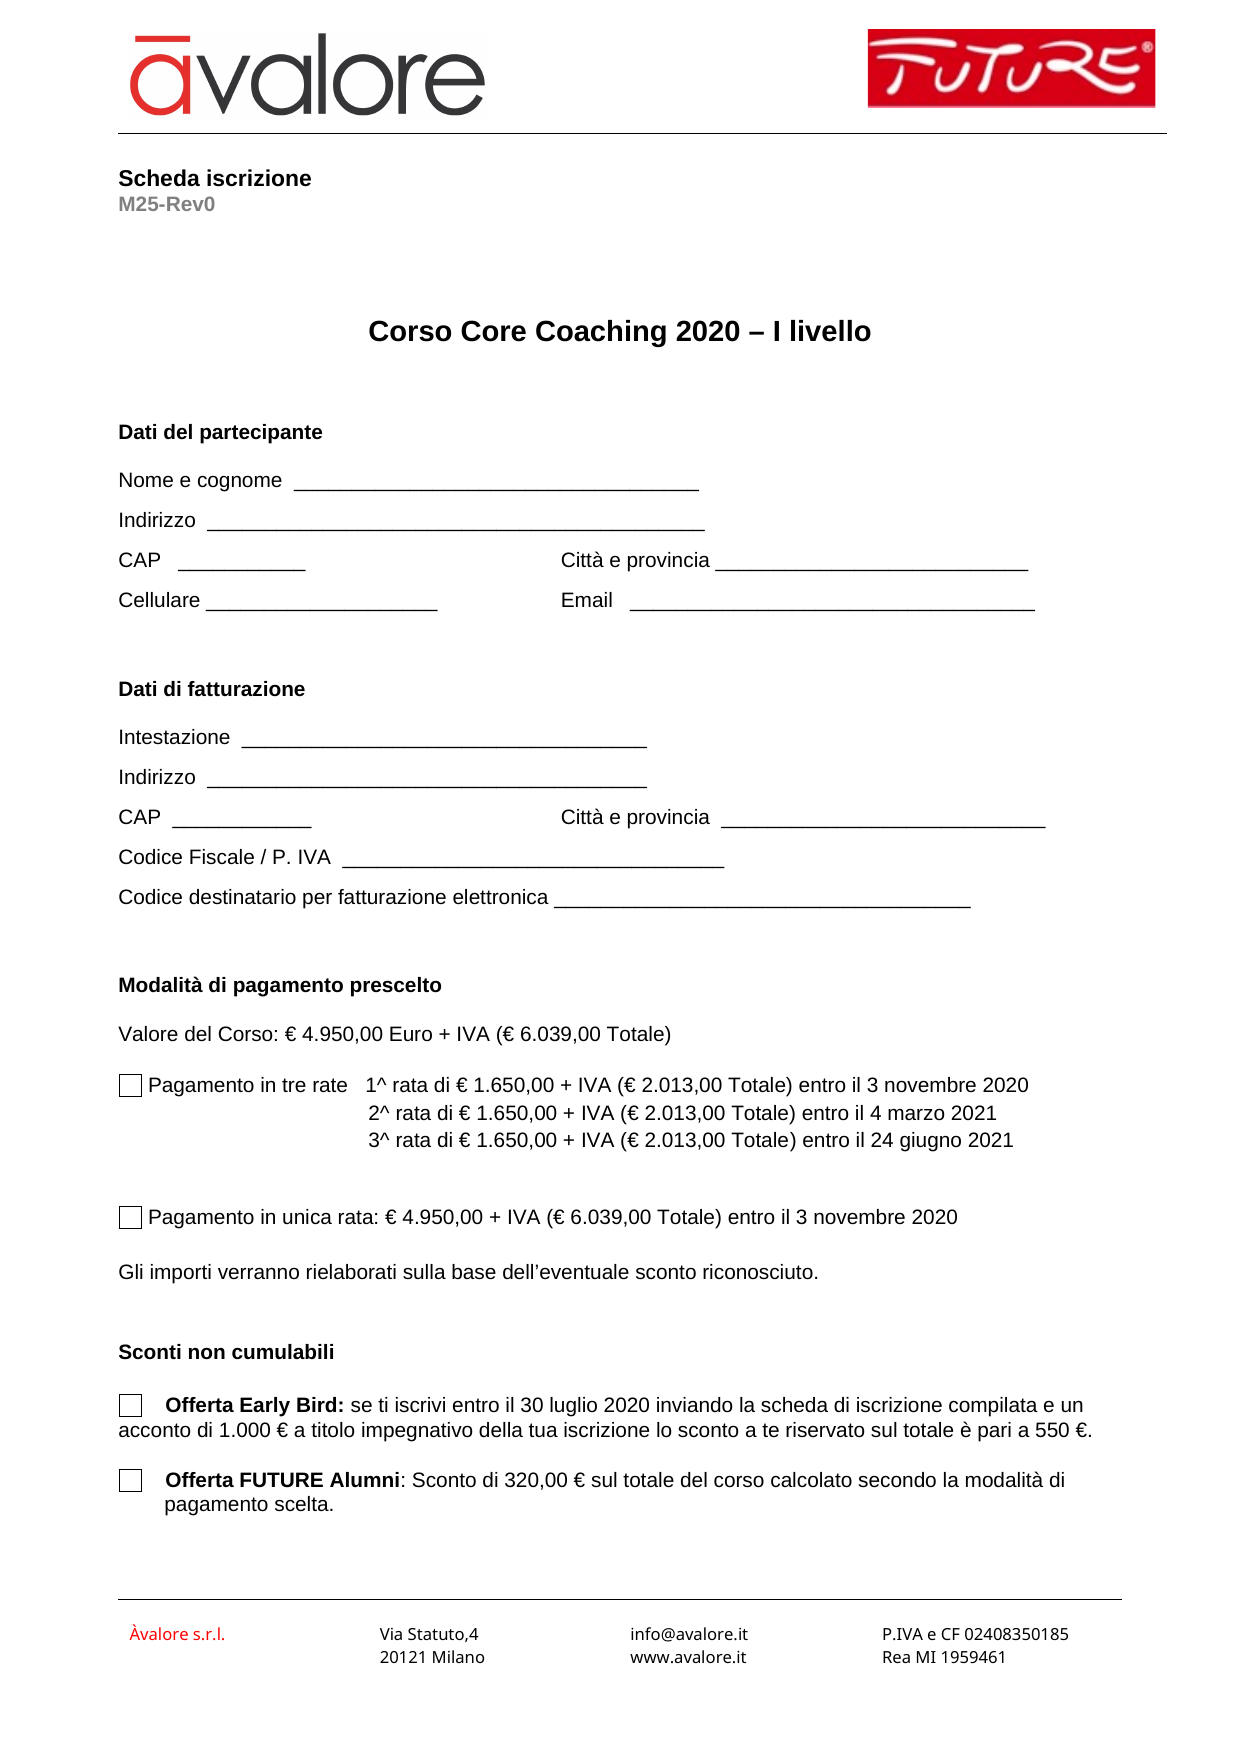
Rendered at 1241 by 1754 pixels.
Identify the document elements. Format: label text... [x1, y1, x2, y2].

text 2^ rata di € 1.650,00 + IVA (€ 2.013,00 Totale) entro il 4 marzo 2021 [118, 1101, 1122, 1125]
text Codice Fiscale / P. IVA _________________________________ [118, 845, 1122, 869]
text CAP ___________ Città e provincia ___________________________ [118, 548, 1122, 572]
text Intestazione ___________________________________ [118, 725, 1122, 749]
text CAP ____________ Città e provincia ____________________________ [118, 805, 1122, 829]
text Pagamento in tre rate 1^ rata di € 1.650,00 + IVA (€ 2.013,00 Totale) entro il 3 novembre 2020 [118, 1073, 1122, 1097]
text 3^ rata di € 1.650,00 + IVA (€ 2.013,00 Totale) entro il 24 giugno 2021 [118, 1128, 1122, 1152]
text Corso Core Coaching 2020 – I livello [118, 314, 1122, 347]
text M25-Rev0 [118, 192, 1167, 216]
text Gli importi verranno rielaborati sulla base dell’eventuale sconto riconosciuto. [118, 1260, 1122, 1284]
text Offerta FUTURE Alumni: Sconto di 320,00 € sul totale del corso calcolato secondo la modalità di [118, 1467, 1122, 1492]
text Pagamento in unica rata: € 4.950,00 + IVA (€ 6.039,00 Totale) entro il 3 novembre 2020 [118, 1205, 1122, 1229]
text Scheda iscrizione [118, 165, 1167, 192]
text Nome e cognome ___________________________________ [118, 468, 1122, 492]
text Valore del Corso: € 4.950,00 Euro + IVA (€ 6.039,00 Totale) [118, 1021, 1122, 1045]
text Indirizzo ______________________________________ [118, 765, 1122, 789]
text Dati del partecipante [118, 420, 1122, 444]
text Dati di fatturazione [118, 676, 1122, 700]
text Offerta Early Bird: se ti iscrivi entro il 30 luglio 2020 inviando la scheda di iscrizione compilata e un acconto di 1.000 € a titolo impegnativo della tua iscrizione lo sconto a te riservato sul totale è pari a 550 €. [118, 1392, 1122, 1442]
picture [129, 29, 488, 125]
text Sconti non cumulabili [118, 1340, 1122, 1364]
picture [867, 29, 1156, 108]
text Codice destinatario per fatturazione elettronica ____________________________________ [118, 885, 1122, 909]
text pagamento scelta. [118, 1492, 1122, 1516]
text Modalità di pagamento prescelto [118, 973, 1122, 997]
text Cellulare ____________________ Email ___________________________________ [118, 588, 1122, 612]
text Indirizzo ___________________________________________ [118, 508, 1122, 532]
